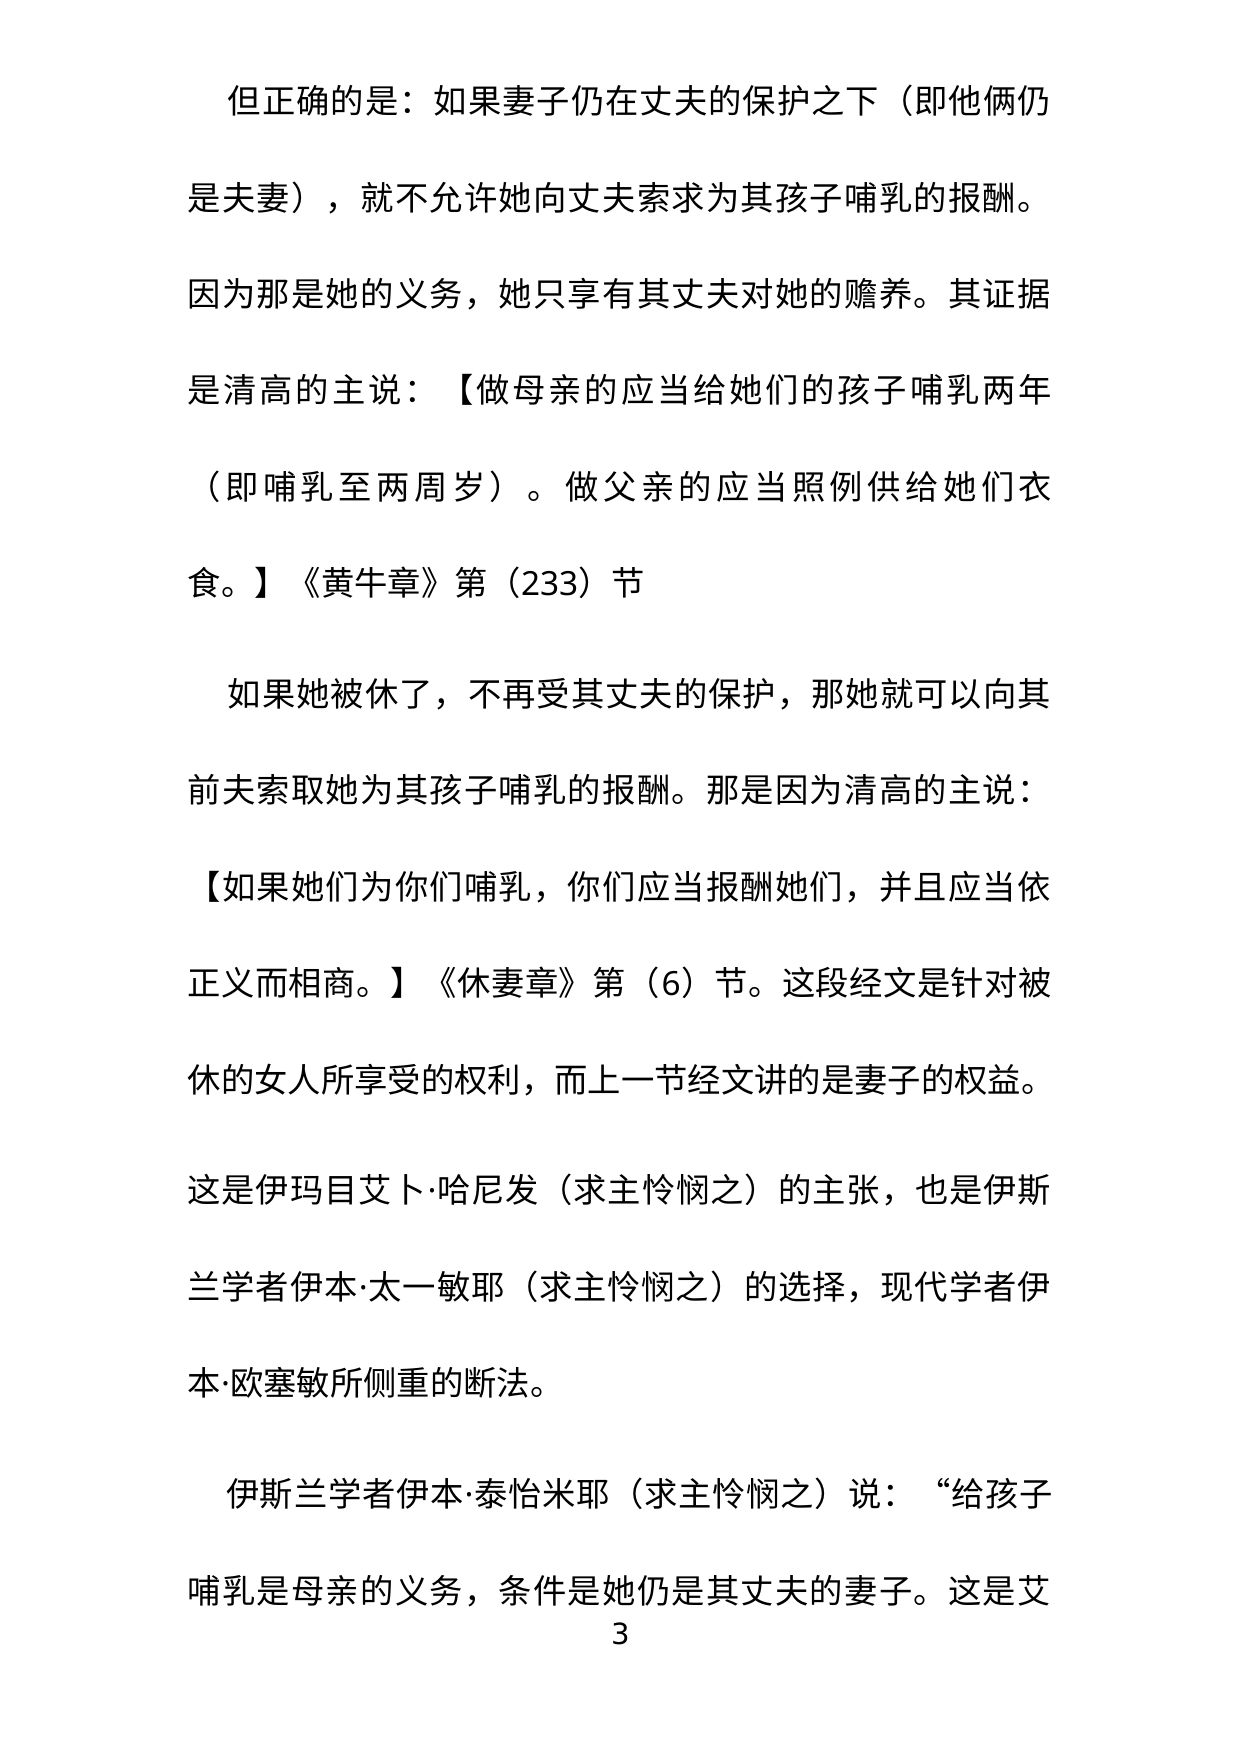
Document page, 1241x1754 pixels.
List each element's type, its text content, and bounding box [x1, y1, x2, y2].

text 如果她被休了，不再受其丈夫的保护，那她就可以向其前夫索取她为其孩子哺乳的报酬。那是因为清高的主说：【如果她们为你们哺乳，你们应当报酬她们，并且应当依正义而相商。】《休妻章》第（6）节。这段经文是针对被休的女人所享受的权利，而上一节经文讲的是妻子的权益。 [187, 668, 1053, 1102]
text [187, 1468, 1053, 1613]
text 这是伊玛目艾卜·哈尼发（求主怜悯之）的主张，也是伊斯兰学者伊本·太一敏耶（求主怜悯之）的选择，现代学者伊本·欧塞敏所侧重的断法。 [187, 1164, 1053, 1406]
text 但正确的是：如果妻子仍在丈夫的保护之下（即他俩仍是夫妻），就不允许她向丈夫索求为其孩子哺乳的报酬。因为那是她的义务，她只享有其丈夫对她的赡养。其证据是清高的主说：【做母亲的应当给她们的孩子哺乳两年（即哺乳至两周岁）。做父亲的应当照例供给她们衣食。】《黄牛章》第（233）节 [187, 75, 1053, 606]
